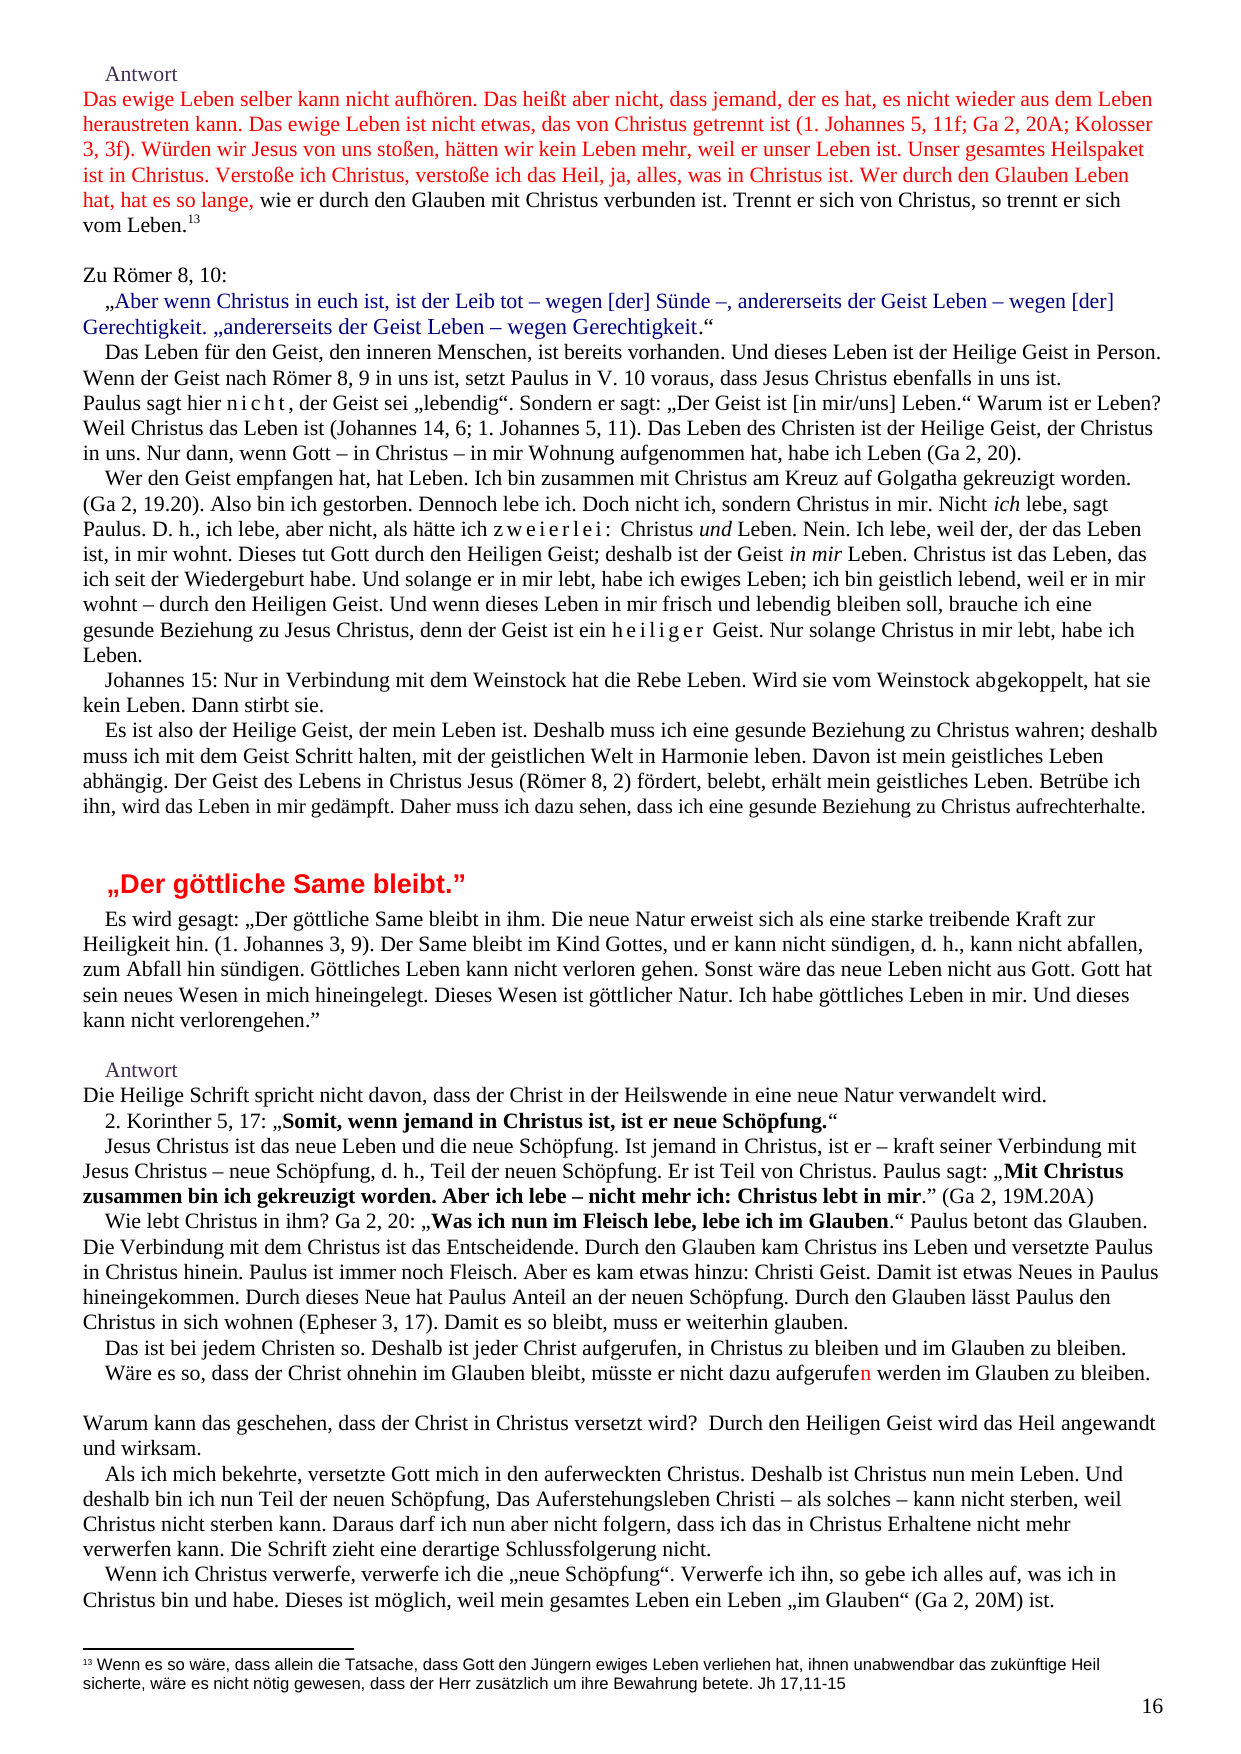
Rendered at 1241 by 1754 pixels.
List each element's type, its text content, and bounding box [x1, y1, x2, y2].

text Das ist bei jedem Christen so. Deshalb ist jeder Christ aufgerufen, in Christus zu bleiben und im Glauben zu bleiben. [83, 1334, 1163, 1360]
text Antwort [83, 1057, 1163, 1082]
text „Aber wenn Christus in euch ist, ist der Leib tot – wegen [der] Sünde –, andererseits der Geist Leben – wegen [der] Gerechtigkeit. „andererseits der Geist Leben – wegen Gerechtigkeit.“ [83, 288, 1163, 339]
text Johannes 15: Nur in Verbindung mit dem Weinstock hat die Rebe Leben. Wird sie vom Weinstock abgekoppelt, hat sie kein Leben. Dann stirbt sie. [83, 667, 1163, 717]
text Wie lebt Christus in ihm? Ga 2, 20: „Was ich nun im Fleisch lebe, lebe ich im Glauben.“ Paulus betont das Glauben. Die Verbindung mit dem Christus ist das Entscheidende. Durch den Glauben kam Christus ins Leben und versetzte Paulus in Christus hinein. Paulus ist immer noch Fleisch. Aber es kam etwas hinzu: Christi Geist. Damit ist etwas Neues in Paulus hineingekommen. Durch dieses Neue hat Paulus Anteil an der neuen Schöpfung. Durch den Glauben lässt Paulus den Christus in sich wohnen (Epheser 3, 17). Damit es so bleibt, muss er weiterhin glauben. [83, 1208, 1163, 1334]
text Die Heilige Schrift spricht nicht davon, dass der Christ in der Heilswende in eine neue Natur verwandelt wird. [83, 1082, 1163, 1108]
text Das ewige Leben selber kann nicht aufhören. Das heißt aber nicht, dass jemand, der es hat, es nicht wieder aus dem Leben heraustreten kann. Das ewige Leben ist nicht etwas, das von Christus getrennt ist (1. Johannes 5, 11f; Ga 2, 20A; Kolosser 3, 3f). Würden wir Jesus von uns stoßen, hätten wir kein Leben mehr, weil er unser Leben ist. Unser gesamtes Heilspaket ist in Christus. Verstoße ich Christus, verstoße ich das Heil, ja, alles, was in Christus ist. Wer durch den Glauben Leben hat, hat es so lange, wie er durch den Glauben mit Christus verbunden ist. Trennt er sich von Christus, so trennt er sich vom Leben. [83, 86, 1163, 237]
text 2. Korinther 5, 17: „Somit, wenn jemand in Christus ist, ist er neue Schöpfung.“ [83, 1108, 1163, 1133]
text Wäre es so, dass der Christ ohnehin im Glauben bleibt, müsste er nicht dazu aufgerufen werden im Glauben zu bleiben. [83, 1360, 1163, 1385]
text Wer den Geist empfangen hat, hat Leben. Ich bin zusammen mit Christus am Kreuz auf Golgatha gekreuzigt worden. (Ga 2, 19.20). Also bin ich gestorben. Dennoch lebe ich. Doch nicht ich, sondern Christus in mir. Nicht ich lebe, sagt Paulus. D. h., ich lebe, aber nicht, als hätte ich zweierlei: Christus und Leben. Nein. Ich lebe, weil der, der das Leben ist, in mir wohnt. Dieses tut Gott durch den Heiligen Geist; deshalb ist der Geist in mir Leben. Christus ist das Leben, das ich seit der Wiedergeburt habe. Und solange er in mir lebt, habe ich ewiges Leben; ich bin geistlich lebend, weil er in mir wohnt – durch den Heiligen Geist. Und wenn dieses Leben in mir frisch und lebendig bleiben soll, brauche ich eine gesunde Beziehung zu Jesus Christus, denn der Geist ist ein heiliger Geist. Nur solange Christus in mir lebt, habe ich Leben. [83, 465, 1163, 667]
text Es wird gesagt: „Der göttliche Same bleibt in ihm. Die neue Natur erweist sich als eine starke treibende Kraft zur Heiligkeit hin. (1. Johannes 3, 9). Der Same bleibt im Kind Gottes, und er kann nicht sündigen, d. h., kann nicht abfallen, zum Abfall hin sündigen. Göttliches Leben kann nicht verloren gehen. Sonst wäre das neue Leben nicht aus Gott. Gott hat sein neues Wesen in mich hineingelegt. Dieses Wesen ist göttlicher Natur. Ich habe göttliches Leben in mir. Und dieses kann nicht verlorengehen.” [83, 906, 1163, 1032]
text Zu Römer 8, 10: [83, 262, 1163, 288]
text Wenn ich Christus verwerfe, verwerfe ich die „neue Schöpfung“. Verwerfe ich ihn, so gebe ich alles auf, was ich in Christus bin und habe. Dieses ist möglich, weil mein gesamtes Leben ein Leben „im Glauben“ (Ga 2, 20M) ist. [83, 1561, 1163, 1612]
text Warum kann das geschehen, dass der Christ in Christus versetzt wird? Durch den Heiligen Geist wird das Heil angewandt und wirksam. [83, 1410, 1163, 1461]
text Es ist also der Heilige Geist, der mein Leben ist. Deshalb muss ich eine gesunde Beziehung zu Christus wahren; deshalb muss ich mit dem Geist Schritt halten, mit der geistlichen Welt in Harmonie leben. Davon ist mein geistliches Leben abhängig. Der Geist des Lebens in Christus Jesus (Römer 8, 2) fördert, belebt, erhält mein geistliches Leben. Betrübe ich ihn, wird das Leben in mir gedämpft. Daher muss ich dazu sehen, dass ich eine gesunde Beziehung zu Christus aufrechterhalte. [83, 717, 1163, 818]
text Das Leben für den Geist, den inneren Menschen, ist bereits vorhanden. Und dieses Leben ist der Heilige Geist in Person. Wenn der Geist nach Römer 8, 9 in uns ist, setzt Paulus in V. 10 voraus, dass Jesus Christus ebenfalls in uns ist. [83, 339, 1163, 390]
text Als ich mich bekehrte, versetzte Gott mich in den auferweckten Christus. Deshalb ist Christus nun mein Leben. Und deshalb bin ich nun Teil der neuen Schöpfung, Das Auferstehungsleben Christi – als solches – kann nicht sterben, weil Christus nicht sterben kann. Daraus darf ich nun aber nicht folgern, dass ich das in Christus Erhaltene nicht mehr verwerfen kann. Die Schrift zieht eine derartige Schlussfolgerung nicht. [83, 1461, 1163, 1561]
subtitle „Der göttliche Same bleibt.” [106, 868, 1163, 900]
text Paulus sagt hier nicht, der Geist sei „lebendig“. Sondern er sagt: „Der Geist ist [in mir/uns] Leben.“ Warum ist er Leben? Weil Christus das Leben ist (Johannes 14, 6; 1. Johannes 5, 11). Das Leben des Christen ist der Heilige Geist, der Christus in uns. Nur dann, wenn Gott – in Christus – in mir Wohnung aufgenommen hat, habe ich Leben (Ga 2, 20). [83, 390, 1163, 465]
text Jesus Christus ist das neue Leben und die neue Schöpfung. Ist jemand in Christus, ist er – kraft seiner Verbindung mit Jesus Christus – neue Schöpfung, d. h., Teil der neuen Schöpfung. Er ist Teil von Christus. Paulus sagt: „Mit Christus zusammen bin ich gekreuzigt worden. Aber ich lebe – nicht mehr ich: Christus lebt in mir.” (Ga 2, 19M.20A) [83, 1133, 1163, 1208]
text Antwort [83, 61, 1163, 86]
